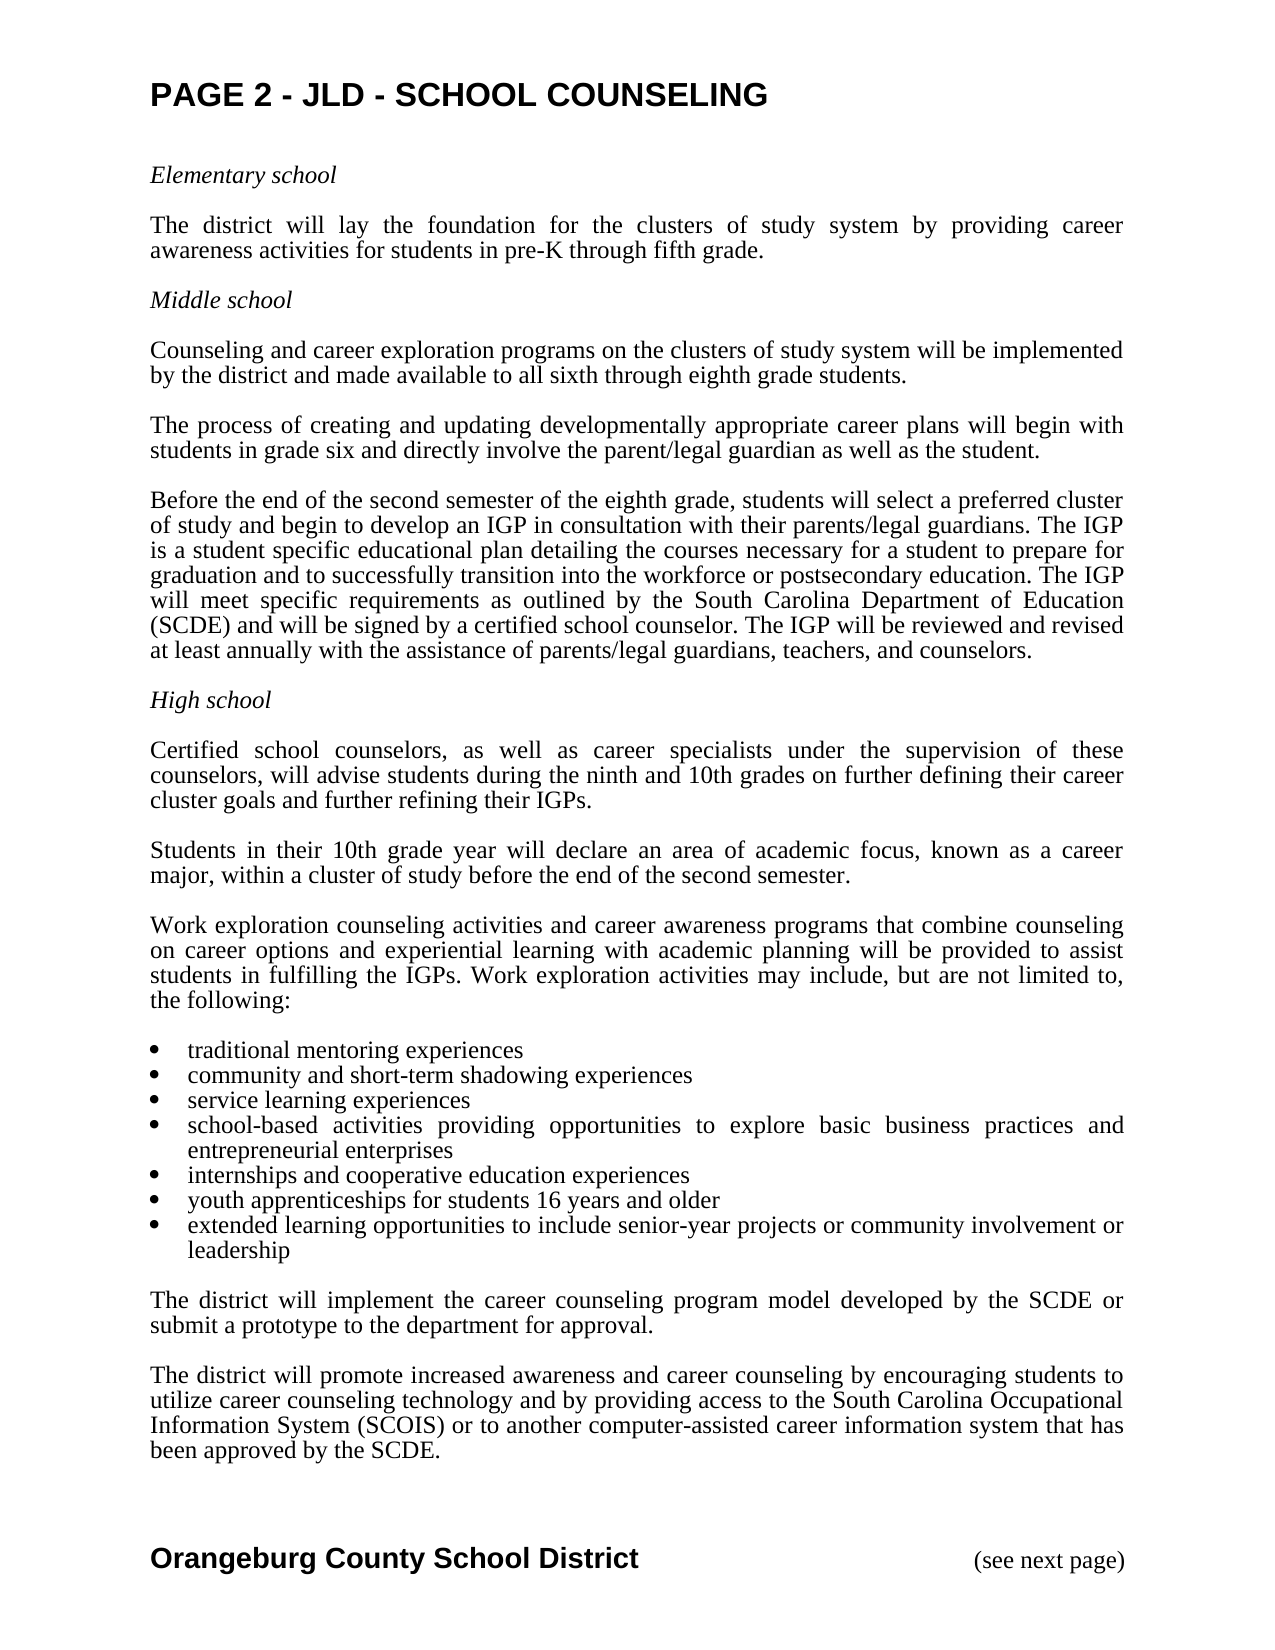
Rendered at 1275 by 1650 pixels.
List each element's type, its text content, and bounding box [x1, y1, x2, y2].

text The district will promote increased awareness and career counseling by encouraging students to utilize career counseling technology and by providing access to the South Carolina Occupational Information System (SCOIS) or to another computer-assisted career information system that has been approved by the SCDE. [150, 1363, 1125, 1463]
text Elementary school [150, 163, 1125, 188]
text The district will lay the foundation for the clusters of study system by providing career awareness activities for students in pre-K through fifth grade. [150, 213, 1125, 263]
list service learning experiences [150, 1088, 1125, 1113]
list community and short-term shadowing experiences [150, 1063, 1125, 1088]
list internships and cooperative education experiences [150, 1163, 1125, 1188]
list traditional mentoring experiences [150, 1038, 1125, 1063]
text Students in their 10th grade year will declare an area of academic focus, known as a career major, within a cluster of study before the end of the second semester. [150, 838, 1125, 888]
text Counseling and career exploration programs on the clusters of study system will be implemented by the district and made available to all sixth through eighth grade students. [150, 338, 1125, 388]
text Middle school [150, 288, 1125, 313]
list school-based activities providing opportunities to explore basic business practices and entrepreneurial enterprises [150, 1113, 1125, 1163]
text Certified school counselors, as well as career specialists under the supervision of these counselors, will advise students during the ninth and 10th grades on further defining their career cluster goals and further refining their IGPs. [150, 738, 1125, 813]
text Work exploration and career awareness programs that combine counseling on career options and experiential learning with academic planning will be provided to assist students in fulfilling the IGPs. Work exploration activities may include, but are not limited to, the following: [150, 913, 1125, 1013]
list youth apprenticeships for students 16 years and older [150, 1188, 1125, 1213]
text High school [150, 688, 1125, 713]
text The process of creating and updating developmentally appropriate career plans will begin with students in grade six and directly involve the parent/legal guardian as well as the student. [150, 413, 1125, 463]
list extended learning opportunities to include senior-year projects or community involvement or leadership [150, 1213, 1125, 1263]
text Before the end of the second semester of the eighth grade, students will select a preferred cluster of study and begin to develop an IGP in consultation with their parents/legal guardians. The IGP is a student specific educational plan detailing the courses necessary for a student to prepare for graduation and to successfully transition into the workforce or postsecondary education. The IGP will meet specific requirements as outlined by the South Carolina Department of Education (SCDE) and will be signed by a certified school counselor. The IGP will be reviewed and revised at least annually with the assistance of parents/legal guardians, teachers, and counselors. [150, 488, 1125, 663]
text The district will implement the career counseling program model developed by the SCDE or submit a prototype to the department for approval. [150, 1288, 1125, 1338]
